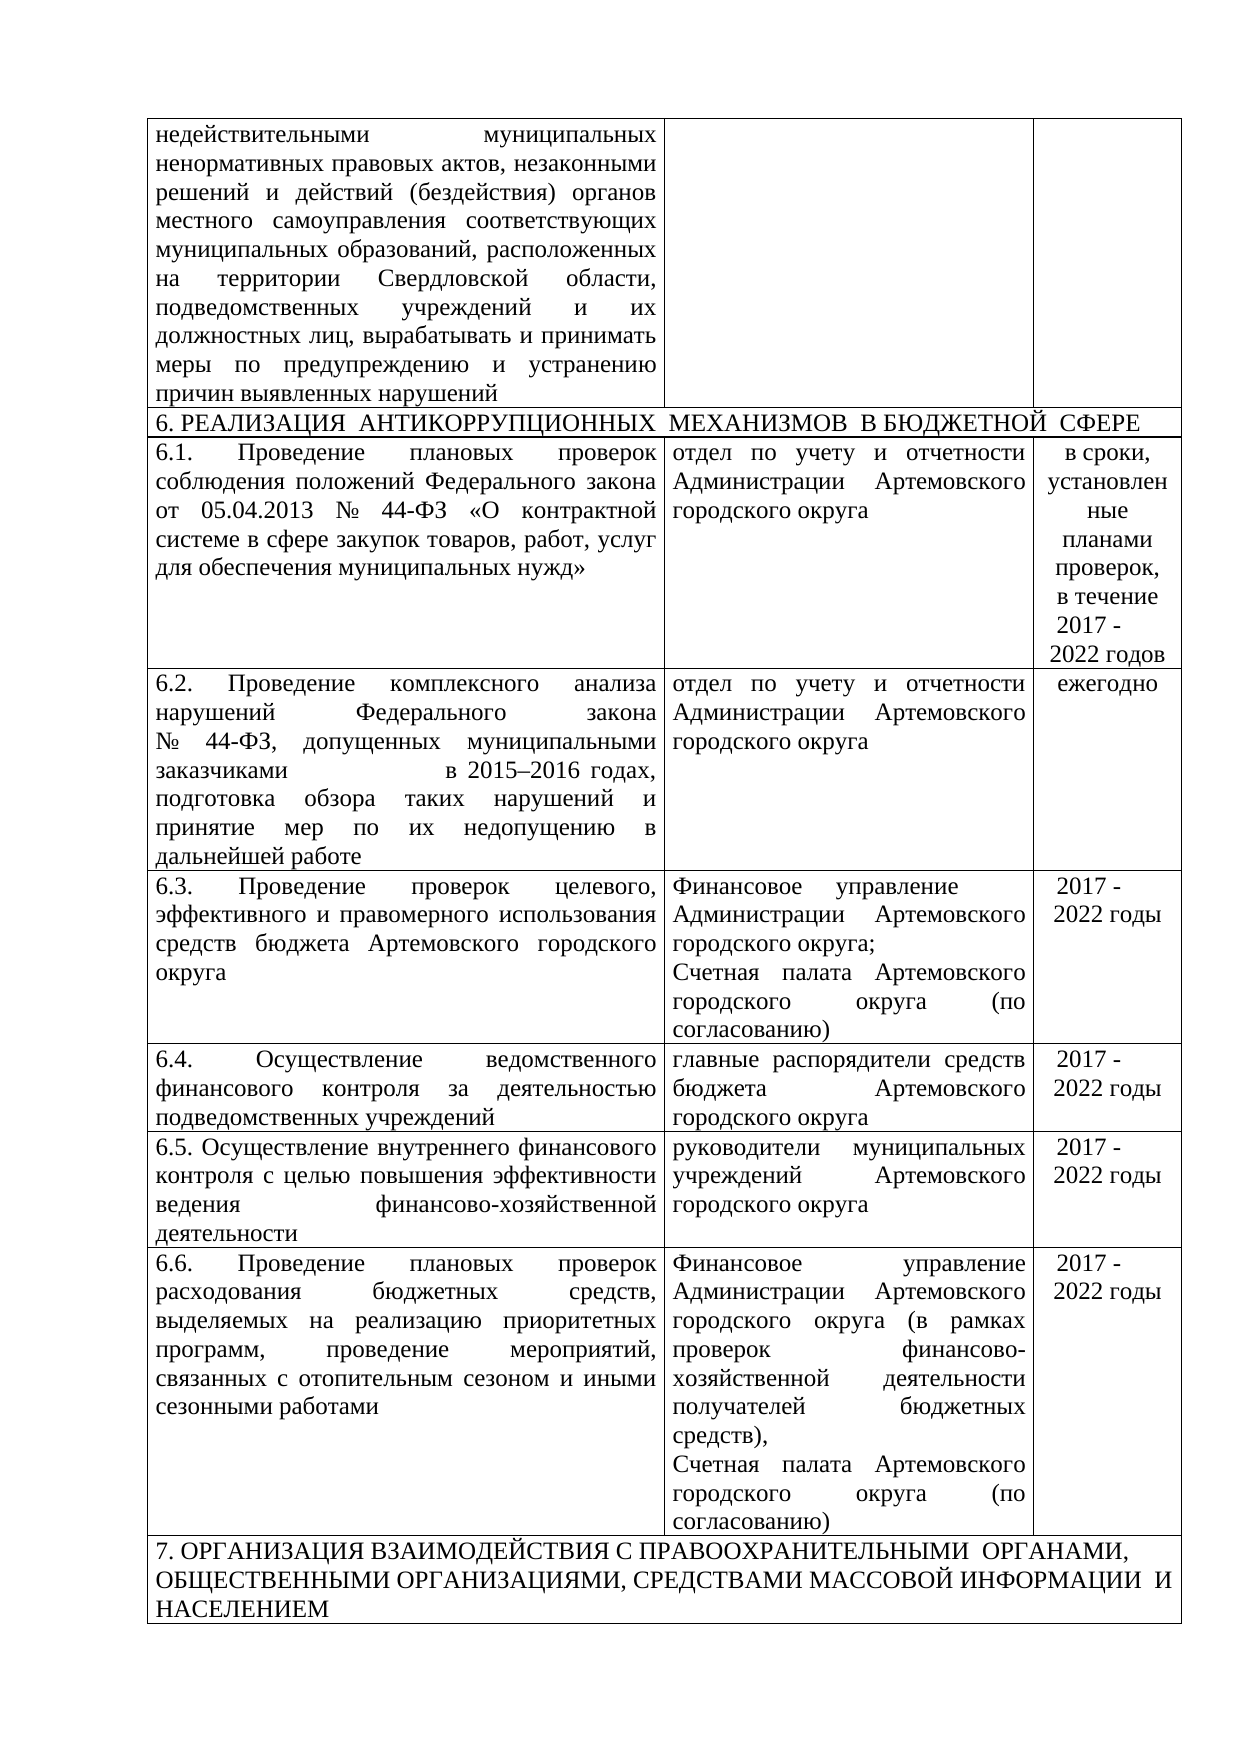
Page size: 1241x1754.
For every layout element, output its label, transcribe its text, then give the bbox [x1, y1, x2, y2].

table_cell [665, 119, 1033, 407]
table_cell 6.6. Проведение плановых проверок расходования бюджетных средств, выделяемых на реализацию приоритетных программ, проведение мероприятий, связанных с отопительным сезоном и иными сезонными работами [148, 1248, 664, 1535]
table_cell 6.1. Проведение плановых проверок соблюдения положений Федерального закона от 05.04.2013 № 44-ФЗ «О контрактной системе в сфере закупок товаров, работ, услуг для обеспечения муниципальных нужд» [148, 438, 664, 667]
table_cell 6. РЕАЛИЗАЦИЯ АНТИКОРРУПЦИОННЫХ МЕХАНИЗМОВ В БЮДЖЕТНОЙ СФЕРЕ [148, 408, 1181, 436]
table_cell 2017 - 2022 годы [1034, 1248, 1181, 1535]
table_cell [148, 119, 664, 407]
table_cell 6.3. Проведение проверок целевого, эффективного и правомерного использования средств бюджета Артемовского городского округа [148, 871, 664, 1043]
table_cell руководители муниципальных учреждений Артемовского городского округа [665, 1132, 1033, 1247]
table_cell Финансовое управление Администрации Артемовского городского округа; Счетная палата Артемовского городского округа (по согласованию) [665, 871, 1033, 1043]
table_cell 2017 - 2022 годы [1034, 871, 1181, 1043]
table_cell в сроки, установленные планами проверок, в течение 2017 - 2022 годов [1034, 438, 1181, 667]
table_cell ежегодно [1034, 669, 1181, 870]
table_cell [1034, 119, 1181, 407]
table_cell 7. ОРГАНИЗАЦИЯ ВЗАИМОДЕЙСТВИЯ С ПРАВООХРАНИТЕЛЬНЫМИ ОРГАНАМИ, ОБЩЕСТВЕННЫМИ ОРГАНИЗАЦИЯМИ, СРЕДСТВАМИ МАССОВОЙ ИНФОРМАЦИИ И НАСЕЛЕНИЕМ [148, 1536, 1181, 1622]
table_cell отдел по учету и отчетности Администрации Артемовского городского округа [665, 438, 1033, 667]
table_cell 2017 - 2022 годы [1034, 1132, 1181, 1247]
table_cell 6.5. Осуществление внутреннего финансового контроля с целью повышения эффективности ведения финансово-хозяйственной деятельности [148, 1132, 664, 1247]
table_cell отдел по учету и отчетности Администрации Артемовского городского округа [665, 669, 1033, 870]
table_cell Финансовое управление Администрации Артемовского городского округа (в рамках проверок финансово-хозяйственной деятельности получателей бюджетных средств), Счетная палата Артемовского городского округа (по согласованию) [665, 1248, 1033, 1535]
table_cell 6.2. Проведение комплексного анализа нарушений Федерального закона № 44-ФЗ, допущенных муниципальными заказчиками в 2015–2016 годах, подготовка обзора таких нарушений и принятие мер по их недопущению в дальнейшей работе [148, 669, 664, 870]
table_cell 6.4. Осуществление ведомственного финансового контроля за деятельностью подведомственных учреждений [148, 1044, 664, 1131]
table_cell 2017 - 2022 годы [1034, 1044, 1181, 1131]
table_cell главные распорядители средств бюджета Артемовского городского округа [665, 1044, 1033, 1131]
